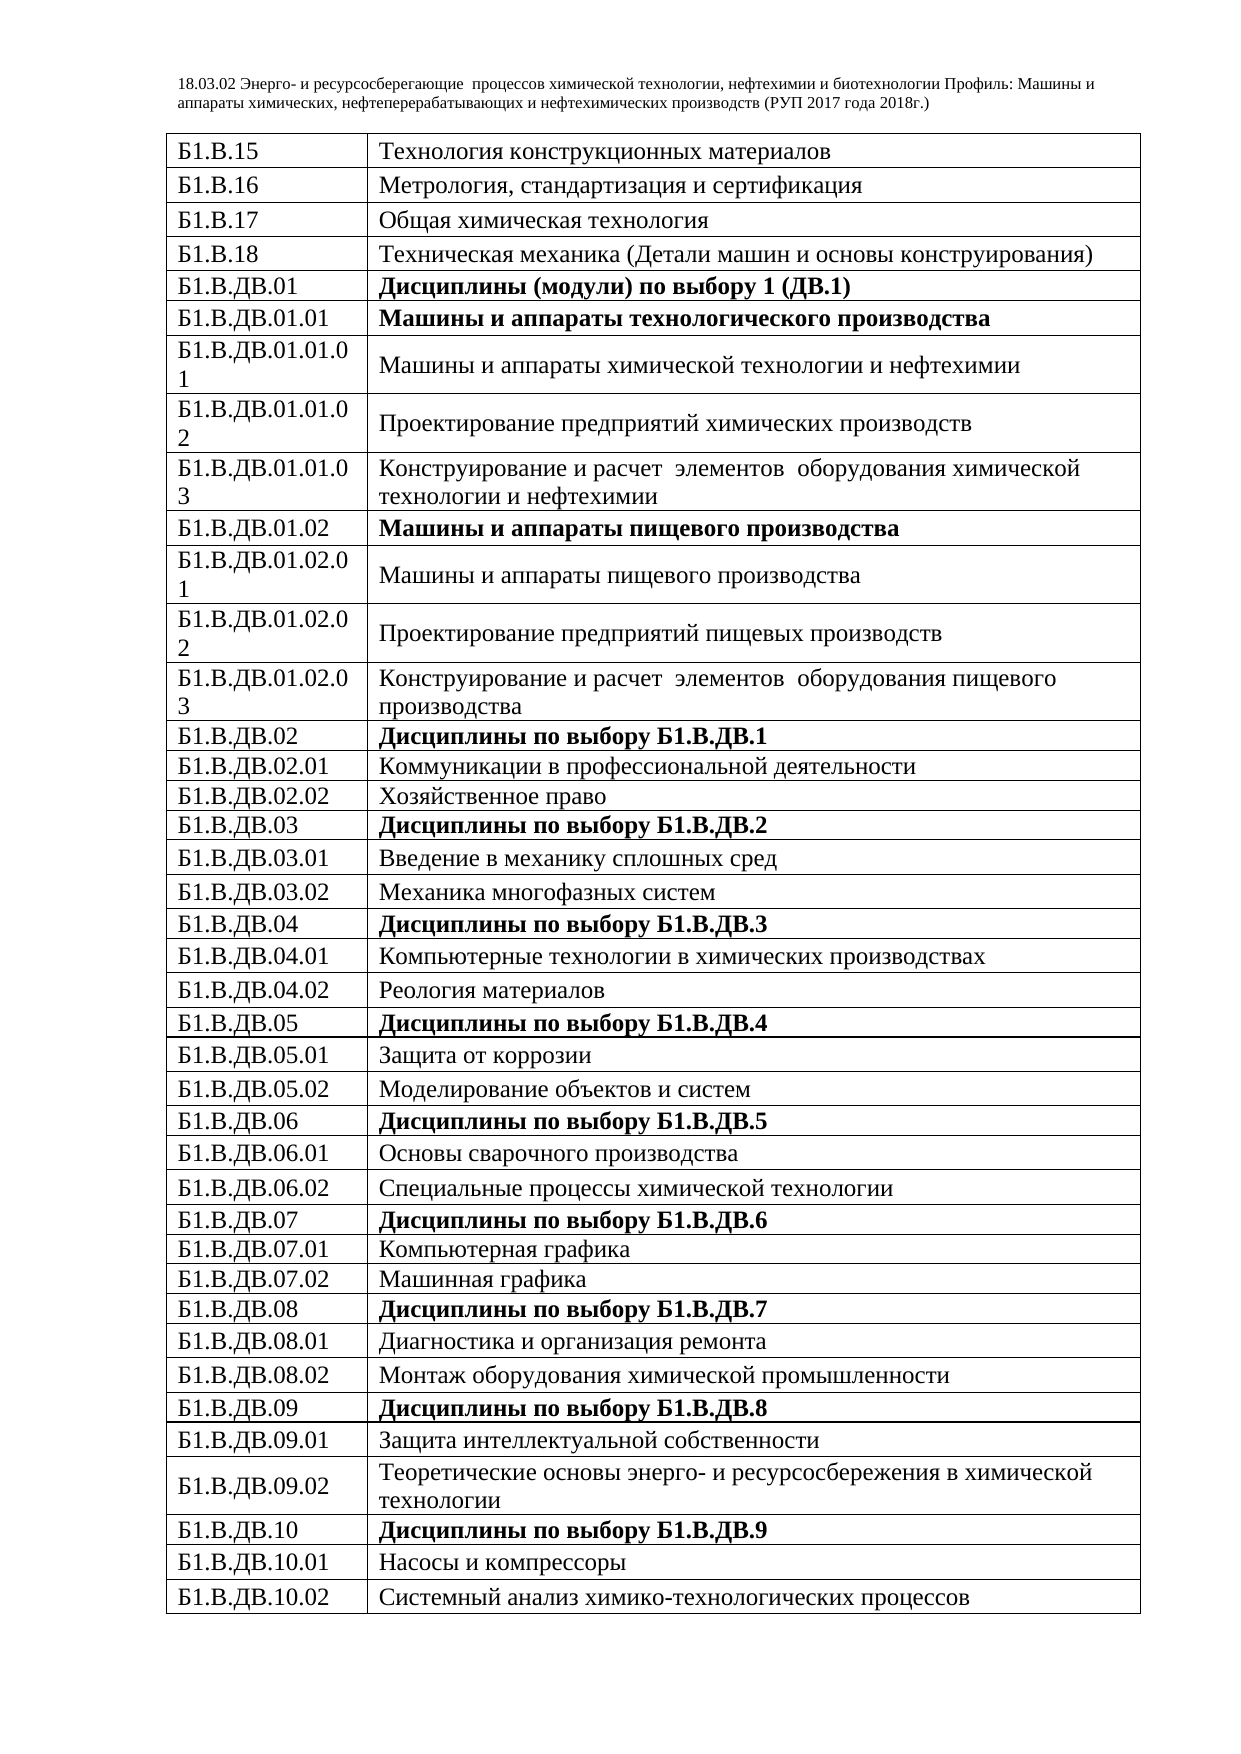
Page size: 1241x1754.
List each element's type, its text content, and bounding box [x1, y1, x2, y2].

table_cell Защита интеллектуальной собственности [368, 1423, 1140, 1456]
table_cell Б1.В.17 [167, 203, 367, 236]
table_cell Механика многофазных систем [368, 875, 1140, 908]
table_cell Монтаж оборудования химической промышленности [368, 1358, 1140, 1392]
table_cell Б1.В.ДВ.01.01.01 [167, 336, 367, 393]
table_cell Дисциплины по выбору Б1.В.ДВ.9 [368, 1515, 1140, 1544]
table_cell Техническая механика (Детали машин и основы конструирования) [368, 237, 1140, 270]
table_cell Системный анализ химико-технологических процессов [368, 1580, 1140, 1613]
table_cell Б1.В.ДВ.05 [167, 1008, 367, 1036]
table_cell Б1.В.ДВ.08 [167, 1294, 367, 1323]
table_cell Б1.В.ДВ.10.01 [167, 1545, 367, 1578]
table_cell Компьютерные технологии в химических производствах [368, 939, 1140, 972]
table_cell Б1.В.ДВ.03 [167, 811, 367, 839]
table_cell Б1.В.ДВ.01.01.03 [167, 453, 367, 510]
table_cell Б1.В.ДВ.01.02.01 [167, 546, 367, 603]
table_cell Б1.В.ДВ.02 [167, 721, 367, 750]
table_cell Машины и аппараты химической технологии и нефтехимии [368, 336, 1140, 393]
table_cell Машины и аппараты технологического производства [368, 301, 1140, 334]
table_cell Проектирование предприятий химических производств [368, 394, 1140, 452]
table_cell Дисциплины (модули) по выбору 1 (ДВ.1) [368, 271, 1140, 300]
table_cell Дисциплины по выбору Б1.В.ДВ.7 [368, 1294, 1140, 1323]
table_cell Б1.В.ДВ.01.02 [167, 511, 367, 544]
table_cell Общая химическая технология [368, 203, 1140, 236]
table_cell Б1.В.ДВ.01.01.02 [167, 394, 367, 452]
table_cell Машинная графика [368, 1264, 1140, 1293]
table_cell Технология конструкционных материалов [368, 134, 1140, 167]
table_cell Б1.В.ДВ.03.01 [167, 840, 367, 874]
table_cell Б1.В.ДВ.01.02.03 [167, 663, 367, 720]
table_cell Б1.В.ДВ.01.01 [167, 301, 367, 334]
table_cell Б1.В.ДВ.08.01 [167, 1324, 367, 1357]
table_cell Б1.В.ДВ.03.02 [167, 875, 367, 908]
table_cell Моделирование объектов и систем [368, 1072, 1140, 1105]
table_cell Метрология, стандартизация и сертификация [368, 168, 1140, 202]
table_cell Проектирование предприятий пищевых производств [368, 604, 1140, 662]
table_cell Машины и аппараты пищевого производства [368, 546, 1140, 603]
table_cell Реология материалов [368, 973, 1140, 1007]
table_cell Б1.В.ДВ.09.02 [167, 1457, 367, 1514]
table_cell Защита от коррозии [368, 1038, 1140, 1071]
table_cell Основы сварочного производства [368, 1136, 1140, 1169]
table_cell Б1.В.ДВ.04 [167, 909, 367, 938]
table_cell Б1.В.18 [167, 237, 367, 270]
table_cell Диагностика и организация ремонта [368, 1324, 1140, 1357]
table_cell Дисциплины по выбору Б1.В.ДВ.5 [368, 1106, 1140, 1135]
table_cell Теоретические основы энерго- и ресурсосбережения в химической технологии [368, 1457, 1140, 1514]
table_cell Б1.В.ДВ.05.01 [167, 1038, 367, 1071]
table_cell Хозяйственное право [368, 781, 1140, 809]
table_cell Б1.В.ДВ.04.02 [167, 973, 367, 1007]
table_cell Специальные процессы химической технологии [368, 1170, 1140, 1204]
table_cell Дисциплины по выбору Б1.В.ДВ.8 [368, 1393, 1140, 1421]
table_cell Компьютерная графика [368, 1235, 1140, 1263]
table_cell Дисциплины по выбору Б1.В.ДВ.3 [368, 909, 1140, 938]
table_cell Коммуникации в профессиональной деятельности [368, 751, 1140, 780]
table_cell Машины и аппараты пищевого производства [368, 511, 1140, 544]
table_cell Дисциплины по выбору Б1.В.ДВ.6 [368, 1205, 1140, 1233]
table_cell Б1.В.ДВ.07.02 [167, 1264, 367, 1293]
table_cell Введение в механику сплошных сред [368, 840, 1140, 874]
table_cell Б1.В.ДВ.06.02 [167, 1170, 367, 1204]
table_cell Б1.В.ДВ.01 [167, 271, 367, 300]
table_cell Б1.В.ДВ.08.02 [167, 1358, 367, 1392]
table_cell Б1.В.ДВ.09 [167, 1393, 367, 1421]
table_cell Б1.В.ДВ.07 [167, 1205, 367, 1233]
table_cell Б1.В.ДВ.02.01 [167, 751, 367, 780]
table_cell Б1.В.15 [167, 134, 367, 167]
table_cell Дисциплины по выбору Б1.В.ДВ.1 [368, 721, 1140, 750]
table_cell Б1.В.ДВ.07.01 [167, 1235, 367, 1263]
table_cell Конструирование и расчет элементов оборудования пищевого производства [368, 663, 1140, 720]
table_cell Б1.В.16 [167, 168, 367, 202]
table_cell Б1.В.ДВ.04.01 [167, 939, 367, 972]
table_cell Б1.В.ДВ.09.01 [167, 1423, 367, 1456]
table_cell Б1.В.ДВ.02.02 [167, 781, 367, 809]
table_cell Б1.В.ДВ.06.01 [167, 1136, 367, 1169]
table_cell Б1.В.ДВ.01.02.02 [167, 604, 367, 662]
table_cell Насосы и компрессоры [368, 1545, 1140, 1578]
table_cell Конструирование и расчет элементов оборудования химической технологии и нефтехимии [368, 453, 1140, 510]
table_cell Б1.В.ДВ.10.02 [167, 1580, 367, 1613]
table_cell Б1.В.ДВ.05.02 [167, 1072, 367, 1105]
table_cell Б1.В.ДВ.06 [167, 1106, 367, 1135]
table_cell Дисциплины по выбору Б1.В.ДВ.2 [368, 811, 1140, 839]
table_cell Б1.В.ДВ.10 [167, 1515, 367, 1544]
table_cell Дисциплины по выбору Б1.В.ДВ.4 [368, 1008, 1140, 1036]
